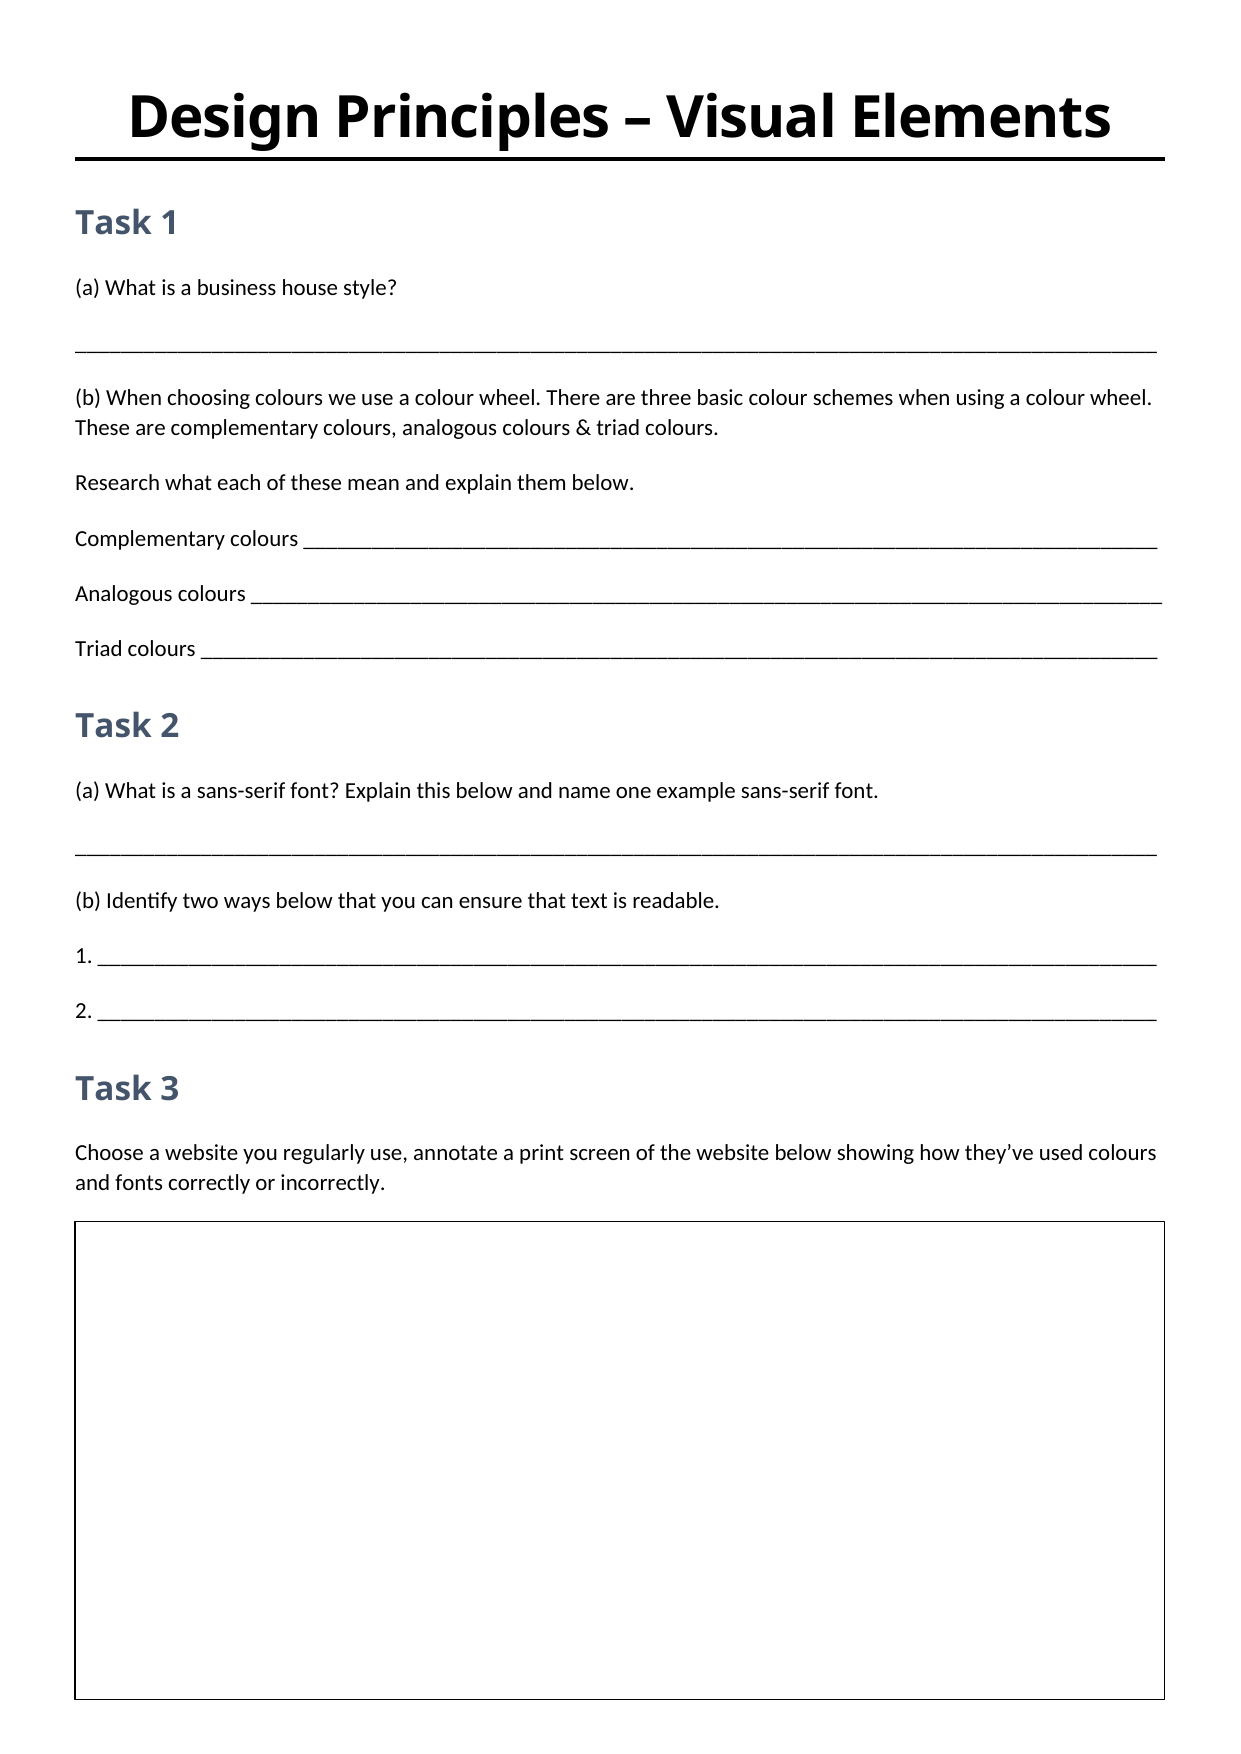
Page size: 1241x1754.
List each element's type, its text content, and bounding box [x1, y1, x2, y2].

title Design Principles – Visual Elements [75, 75, 1165, 157]
text _______________________________________________________________________________________________ [75, 831, 1165, 859]
text (b) When choosing colours we use a colour wheel. There are three basic colour schemes when using a colour wheel. These are complementary colours, analogous colours & triad colours. [75, 383, 1165, 441]
text 2. _____________________________________________________________________________________________ [75, 997, 1165, 1025]
text Triad colours ____________________________________________________________________________________ [75, 634, 1165, 662]
text Research what each of these mean and explain them below. [75, 468, 1165, 497]
text 1. _____________________________________________________________________________________________ [75, 941, 1165, 969]
subtitle Task 3 [75, 1064, 1165, 1110]
text Analogous colours ________________________________________________________________________________ [75, 579, 1165, 607]
text Choose a website you regularly use, annotate a print screen of the website below showing how they’ve used colours and fonts correctly or incorrectly. [75, 1138, 1165, 1197]
text (a) What is a sans-serif font? Explain this below and name one example sans-serif font. [75, 776, 1165, 804]
text (b) Identify two ways below that you can ensure that text is readable. [75, 886, 1165, 914]
subtitle Task 2 [75, 702, 1165, 747]
subtitle Task 1 [75, 199, 1165, 244]
text Complementary colours ___________________________________________________________________________ [75, 524, 1165, 552]
text _______________________________________________________________________________________________ [75, 328, 1165, 356]
text (a) What is a business house style? [75, 273, 1165, 301]
